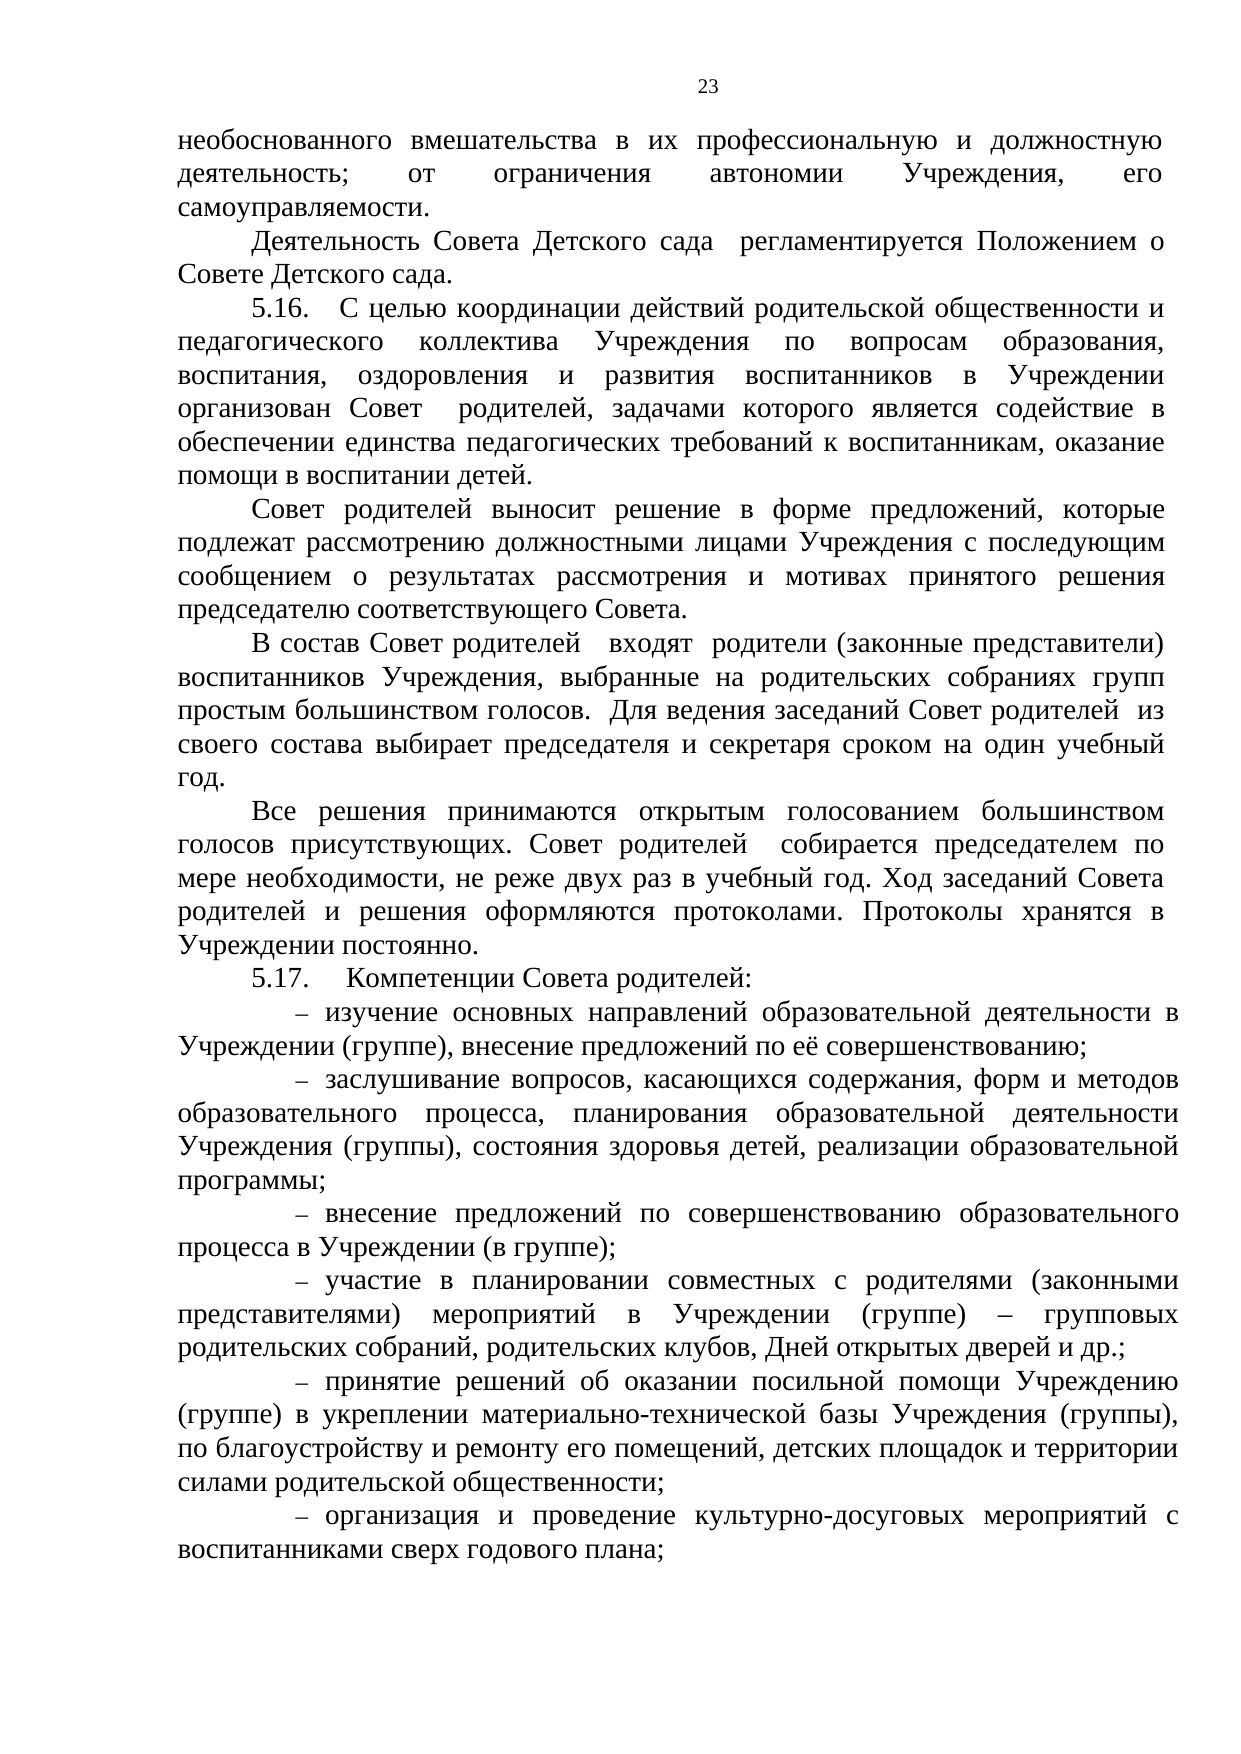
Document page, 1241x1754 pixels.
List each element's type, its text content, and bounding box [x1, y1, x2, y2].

text Совет родителей выносит решение в форме предложений, которые подлежат рассмотрению должностными лицами Учреждения с последующим сообщением о результатах рассмотрения и мотивах принятого решения председателю соответствующего Совета. [177, 491, 1166, 625]
list изучение основных направлений образовательной деятельности в Учреждении (группе), внесение предложений по её совершенствованию; [177, 994, 1180, 1061]
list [177, 122, 1163, 223]
list принятие решений об оказании посильной помощи Учреждению (группе) в укреплении материально-технической базы Учреждения (группы), по благоустройству и ремонту его помещений, детских площадок и территории силами родительской общественности; [177, 1363, 1180, 1497]
list внесение предложений по совершенствованию образовательного процесса в Учреждении (в группе); [177, 1195, 1180, 1262]
text Деятельность Совета Детского сада регламентируется Положением о Совете Детского сада. [177, 223, 1165, 290]
list организация и проведение культурно-досуговых мероприятий с воспитанниками сверх годового плана; [177, 1497, 1180, 1564]
list участие в планировании совместных с родителями (законными представителями) мероприятий в Учреждении (группе) – групповых родительских собраний, родительских клубов, Дней открытых дверей и др.; [177, 1262, 1180, 1363]
list заслушивание вопросов, касающихся содержания, форм и методов образовательного процесса, планирования образовательной деятельности Учреждения (группы), состояния здоровья детей, реализации образовательной программы; [177, 1061, 1180, 1195]
text 5.17. Компетенции Совета родителей: [177, 961, 1166, 994]
text Все решения принимаются открытым голосованием большинством голосов присутствующих. Совет родителей собирается председателем по мере необходимости, не реже двух раз в учебный год. Ход заседаний Совета родителей и решения оформляются протоколами. Протоколы хранятся в Учреждении постоянно. [177, 793, 1166, 961]
subtitle 5.16. С целью координации действий родительской общественности и педагогического коллектива Учреждения по вопросам образования, воспитания, оздоровления и развития воспитанников в Учреждении организован Совет родителей, задачами которого является содействие в обеспечении единства педагогических требований к воспитанникам, оказание помощи в воспитании детей. [177, 290, 1165, 491]
text В состав Совет родителей входят родители (законные представители) воспитанников Учреждения, выбранные на родительских собраниях групп простым большинством голосов. Для ведения заседаний Совет родителей из своего состава выбирает председателя и секретаря сроком на один учебный год. [177, 625, 1166, 793]
